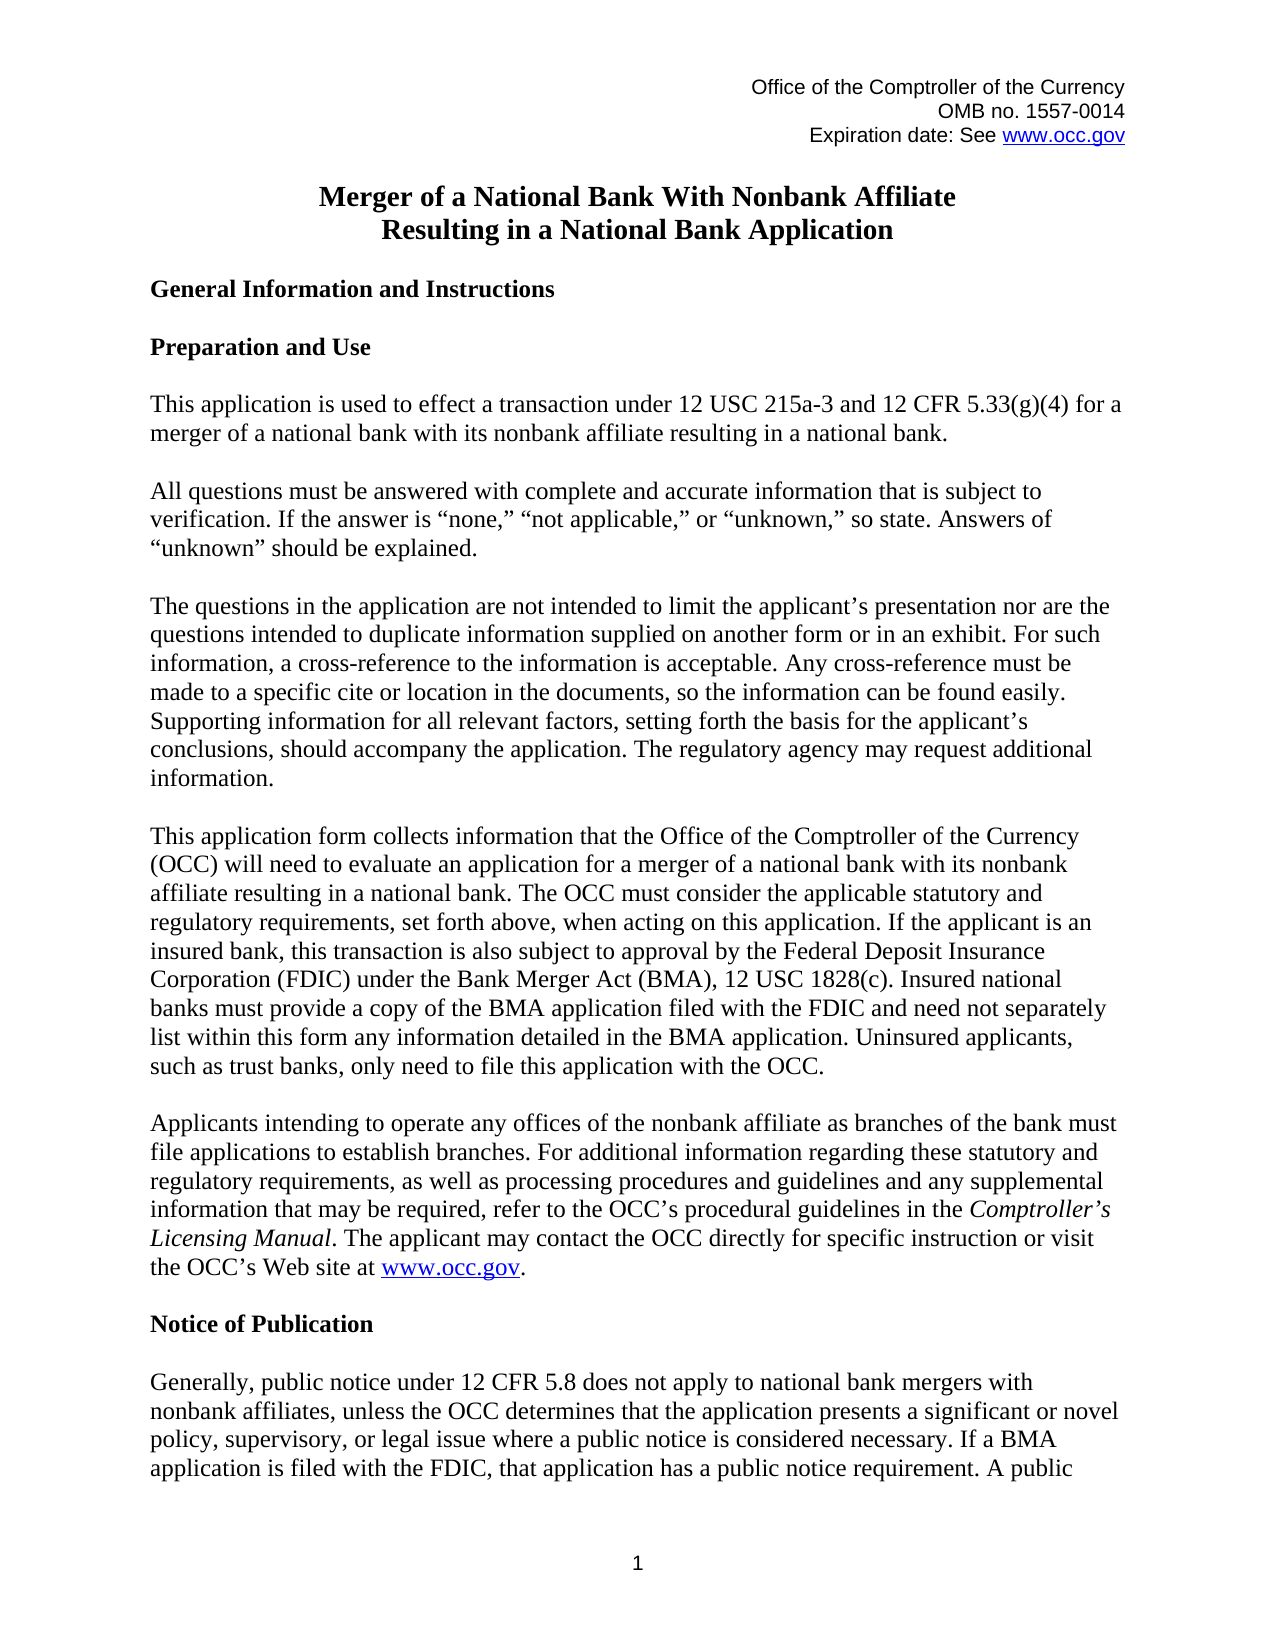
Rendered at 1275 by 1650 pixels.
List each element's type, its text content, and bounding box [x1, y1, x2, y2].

text This application is used to effect a transaction under 12 USC 215a-3 and 12 CFR 5.33(g)(4) for a merger of a national bank with its nonbank affiliate resulting in a national bank. [150, 389, 1125, 447]
text This application form collects information that the Office of the Comptroller of the Currency (OCC) will need to evaluate an application for a merger of a national bank with its nonbank affiliate resulting in a national bank. The OCC must consider the applicable statutory and regulatory requirements, set forth above, when acting on this application. If the applicant is an insured bank, this transaction is also subject to approval by the Federal Deposit Insurance Corporation (FDIC) under the Bank Merger Act (BMA), 12 USC 1828(c). Insured national banks must provide a copy of the BMA application filed with the FDIC and need not separately list within this form any information detailed in the BMA application. Uninsured applicants, such as trust banks, only need to file this application with the OCC. [150, 821, 1125, 1079]
subtitle Merger of a National Bank With Nonbank Affiliate [150, 179, 1125, 212]
subtitle Resulting in a National Bank Application [150, 212, 1125, 246]
text General Information and Instructions [150, 274, 1125, 303]
text Notice of Publication [150, 1309, 1125, 1338]
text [150, 1367, 1125, 1482]
text The questions in the application are not intended to limit the applicant’s presentation nor are the questions intended to duplicate information supplied on another form or in an exhibit. For such information, a cross-reference to the information is acceptable. Any cross-reference must be made to a specific cite or location in the documents, so the information can be found easily. Supporting information for all relevant factors, setting forth the basis for the applicant’s conclusions, should accompany the application. The regulatory agency may request additional information. [150, 591, 1125, 792]
text Preparation and Use [150, 332, 1125, 361]
text Applicants intending to operate any offices of the nonbank affiliate as branches of the bank must file applications to establish branches. For additional information regarding these statutory and regulatory requirements, as well as processing procedures and guidelines and any supplemental information that may be required, refer to the OCC’s procedural guidelines in the Comptroller’s Licensing Manual. The applicant may contact the OCC directly for specific instruction or visit the OCC’s Web site at www.occ.gov. [150, 1108, 1125, 1281]
text All questions must be answered with complete and accurate information that is subject to verification. If the answer is “none,” “not applicable,” or “unknown,” so state. Answers of “unknown” should be explained. [150, 476, 1125, 562]
